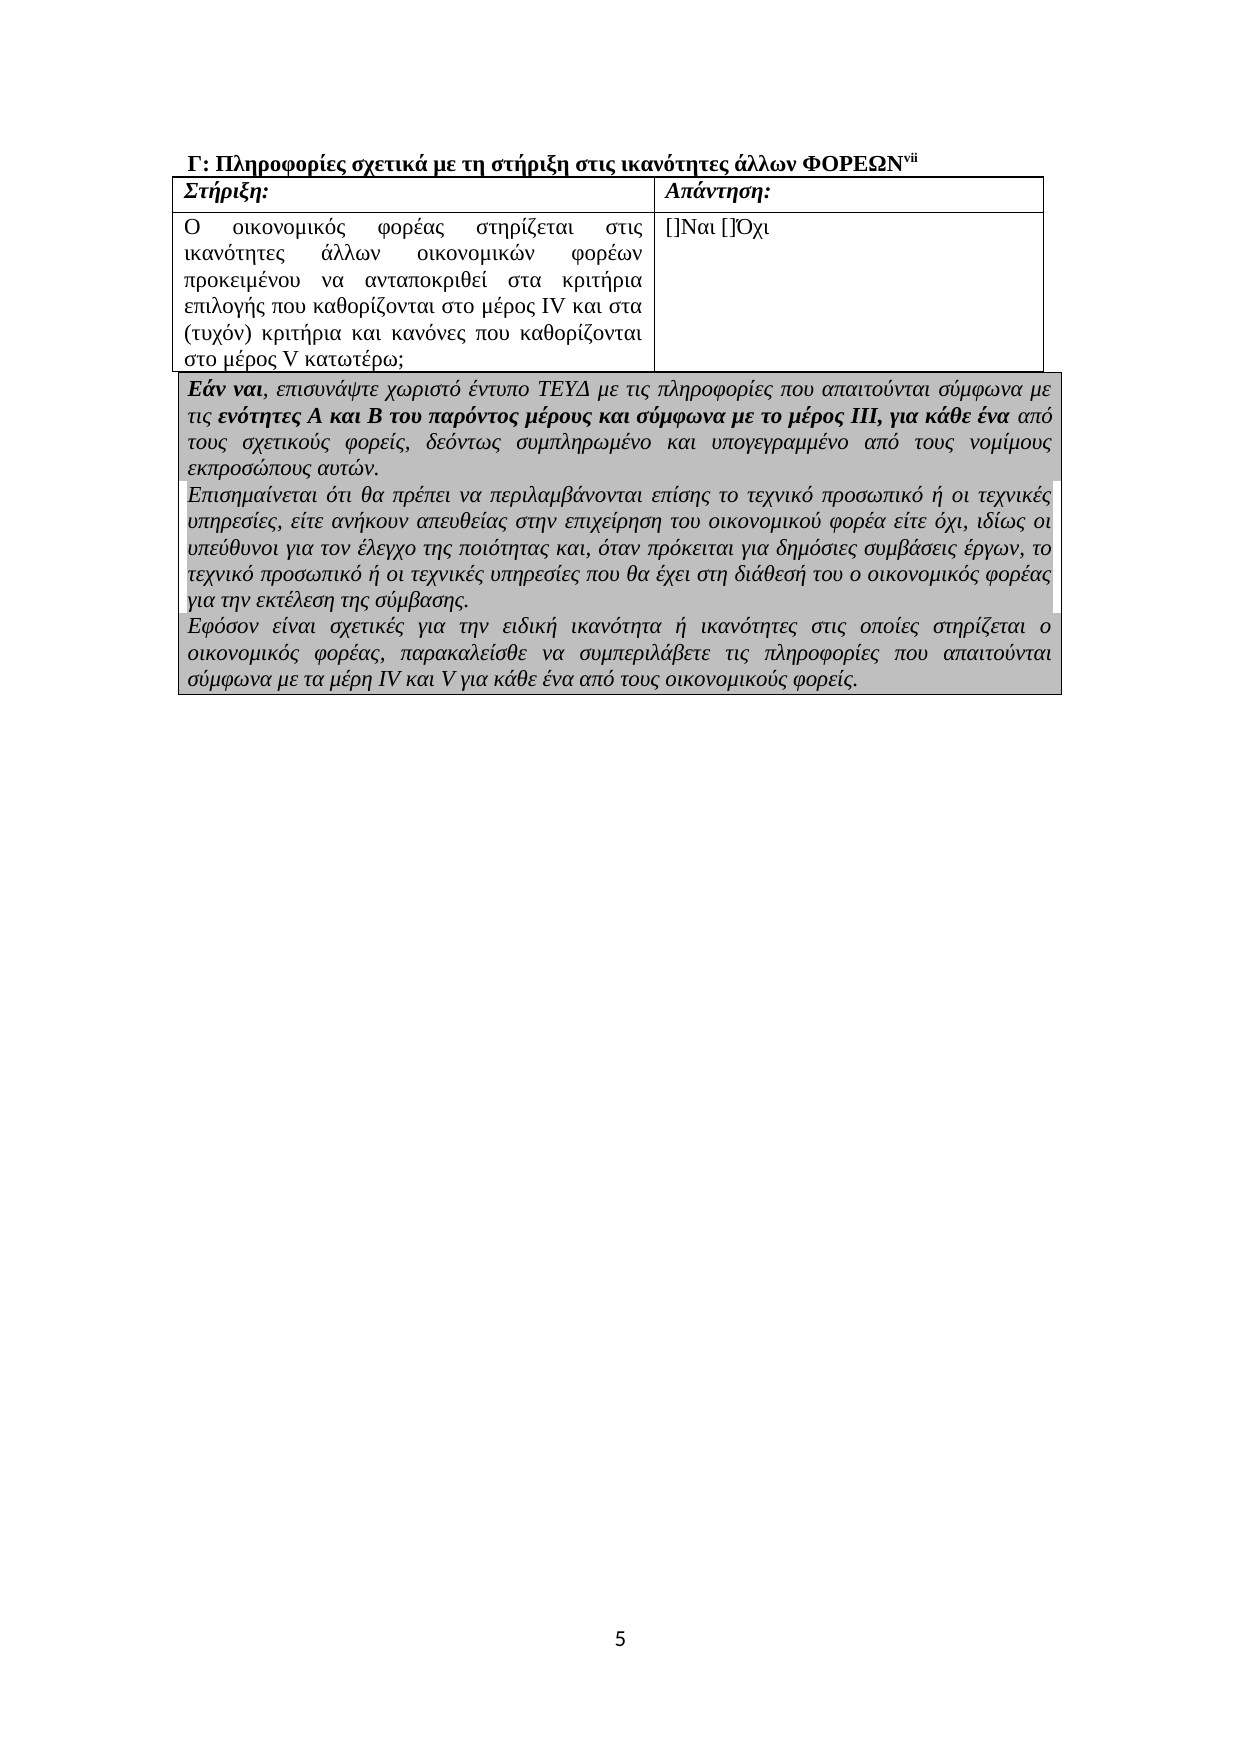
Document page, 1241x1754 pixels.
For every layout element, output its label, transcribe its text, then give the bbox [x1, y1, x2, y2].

text Επισημαίνεται ότι θα πρέπει να περιλαμβάνονται επίσης το τεχνικό προσωπικό ή οι τεχνικές υπηρεσίες, είτε ανήκουν απευθείας στην επιχείρηση του οικονομικού φορέα είτε όχι, ιδίως οι υπεύθυνοι για τον έλεγχο της ποιότητας και, όταν πρόκειται για δημόσιες συμβάσεις έργων, το τεχνικό προσωπικό ή οι τεχνικές υπηρεσίες που θα έχει στη διάθεσή του ο οικονομικός φορέας για την εκτέλεση της σύμβασης. [187, 481, 1053, 609]
text Εφόσον είναι σχετικές για την ειδική ικανότητα ή ικανότητες στις οποίες στηρίζεται ο οικονομικός φορέας, παρακαλείσθε να συμπεριλάβετε τις πληροφορίες που απαιτούνται σύμφωνα με τα μέρη IV και V για κάθε ένα από τους οικονομικούς φορείς. [179, 609, 1061, 694]
table_cell []Ναι []Όχι [655, 213, 1043, 371]
text Γ: Πληροφορίες σχετικά με τη στήριξη στις ικανότητες άλλων ΦΟΡΕΩΝ [187, 150, 1053, 176]
table_cell Ο οικονομικός φορέας στηρίζεται στις ικανότητες άλλων οικονομικών φορέων προκειμένου να ανταποκριθεί στα κριτήρια επιλογής που καθορίζονται στο μέρος IV και στα (τυχόν) κριτήρια και κανόνες που καθορίζονται στο μέρος V κατωτέρω; [173, 213, 654, 371]
table_header Στήριξη: [173, 178, 654, 212]
text Εάν ναι, επισυνάψτε χωριστό έντυπο ΤΕΥΔ με τις πληροφορίες που απαιτούνται σύμφωνα με τις ενότητες Α και Β του παρόντος μέρους και σύμφωνα με το μέρος ΙΙΙ, για κάθε ένα από τους σχετικούς φορείς, δεόντως συμπληρωμένο και υπογεγραμμένο από τους νομίμους εκπροσώπους αυτών. [179, 373, 1061, 481]
table_header Απάντηση: [655, 178, 1043, 212]
